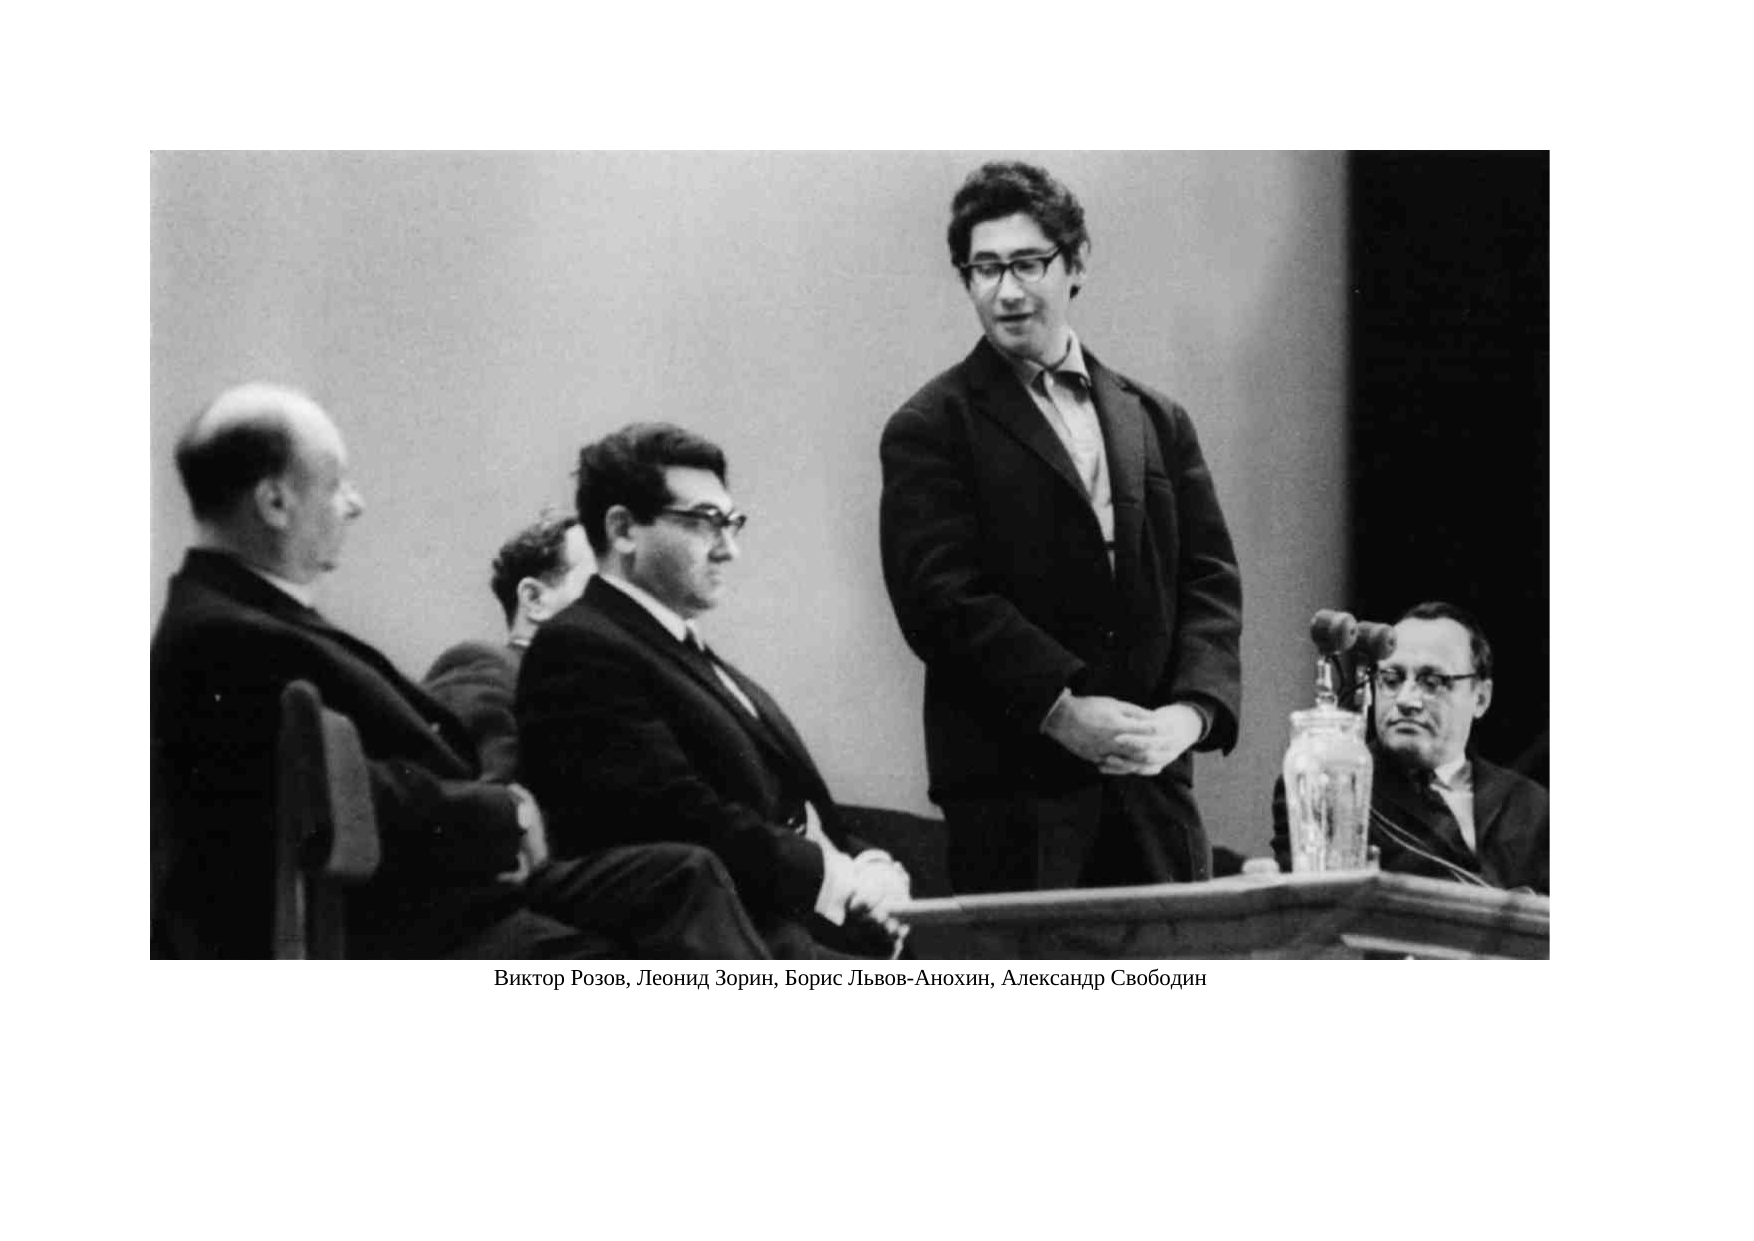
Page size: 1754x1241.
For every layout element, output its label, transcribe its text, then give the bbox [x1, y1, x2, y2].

text Виктор Розов, Леонид Зорин, Борис Львов-Анохин, Александр Свободин [150, 964, 1550, 990]
picture [150, 150, 1550, 960]
